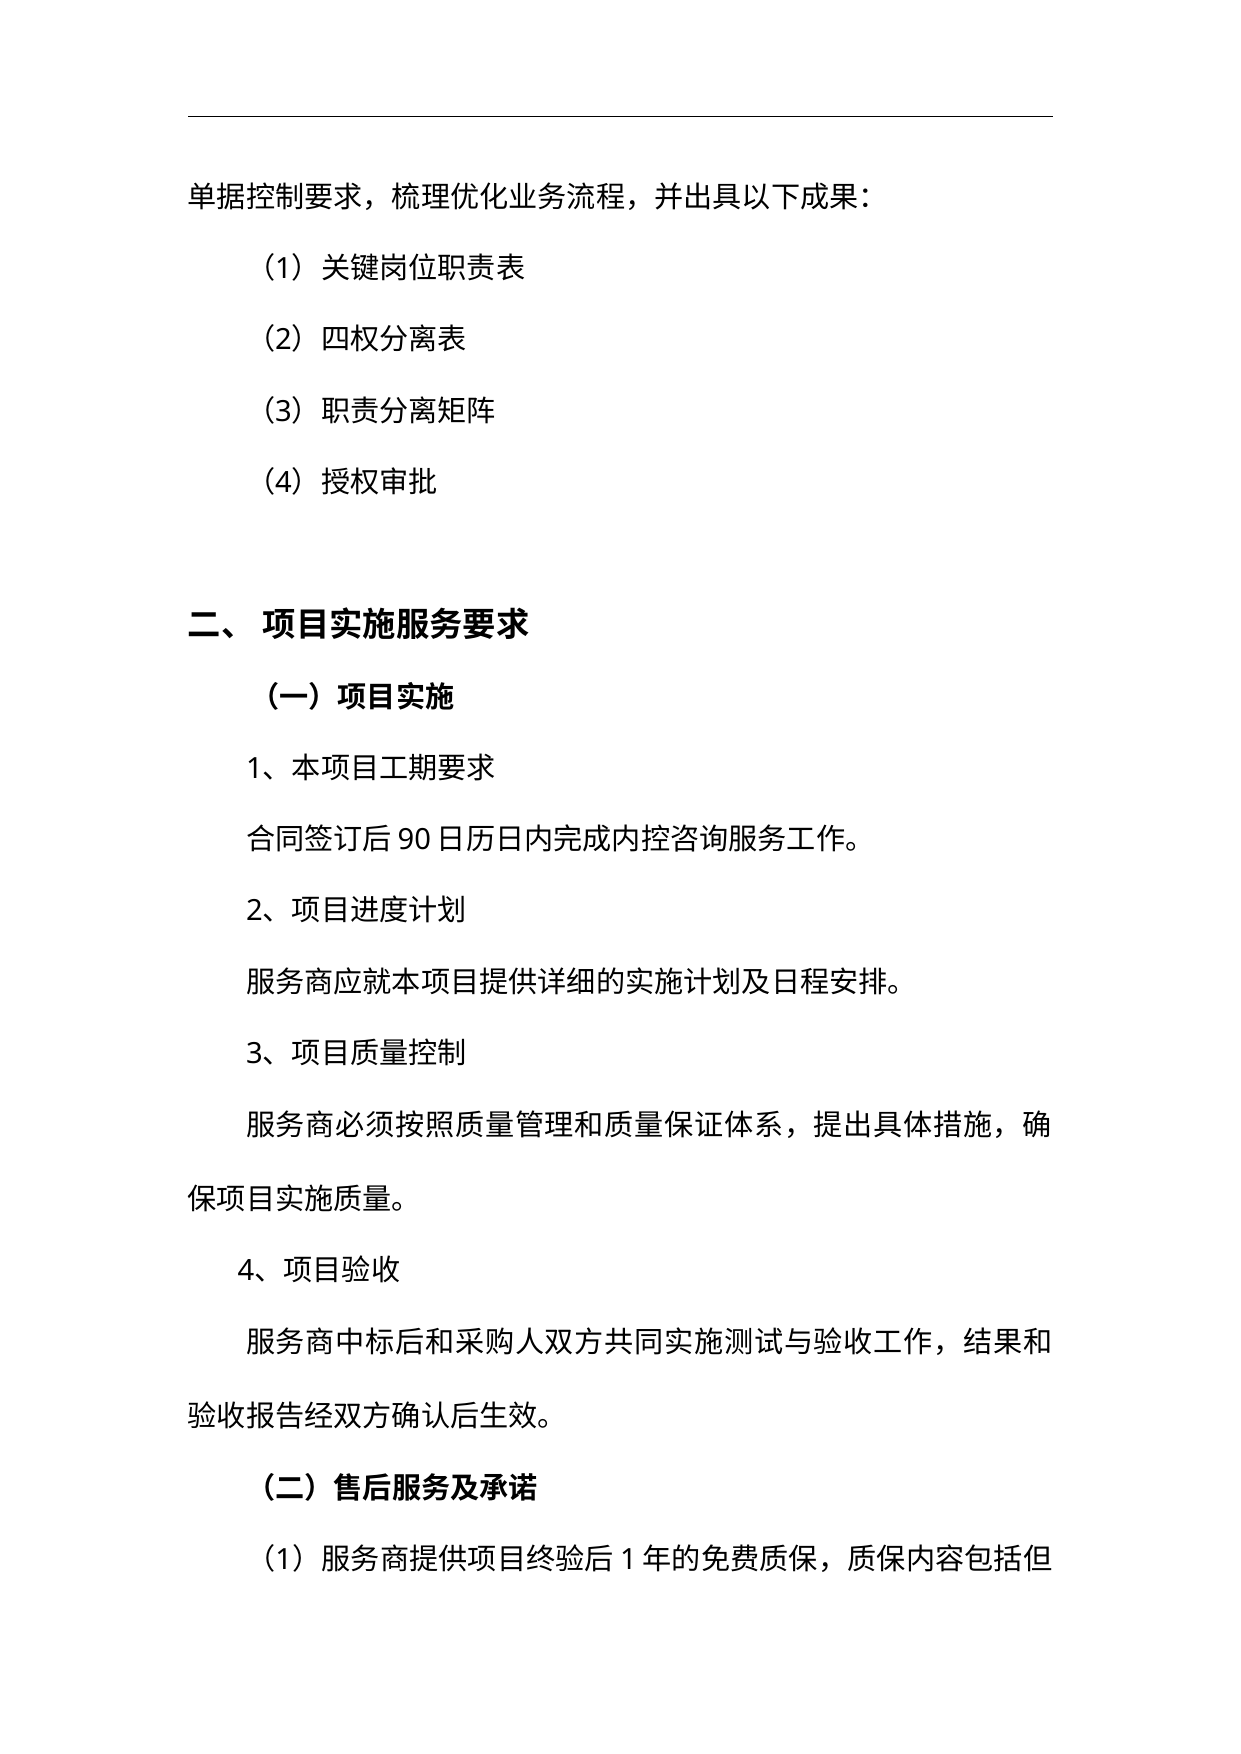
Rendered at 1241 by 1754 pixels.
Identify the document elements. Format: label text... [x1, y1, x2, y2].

text 4、项目验收 [187, 1236, 1053, 1301]
text 1、本项目工期要求 [187, 733, 1053, 798]
text （4）授权审批 [187, 447, 1053, 512]
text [187, 162, 1053, 227]
text 服务商必须按照质量管理和质量保证体系，提出具体措施，确保项目实施质量。 [187, 1090, 1053, 1229]
text （3）职责分离矩阵 [187, 376, 1053, 441]
text （2）四权分离表 [187, 304, 1053, 369]
text （1）关键岗位职责表 [187, 233, 1053, 298]
text （一）项目实施 [250, 662, 1053, 727]
text 3、项目质量控制 [187, 1018, 1053, 1083]
text 合同签订后90日历日内完成内控咨询服务工作。 [187, 804, 1053, 869]
text 服务商应就本项目提供详细的实施计划及日程安排。 [187, 947, 1053, 1012]
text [187, 1524, 1053, 1589]
text 2、项目进度计划 [187, 876, 1053, 941]
text （二）售后服务及承诺 [187, 1453, 1053, 1518]
text 服务商中标后和采购人双方共同实施测试与验收工作，结果和验收报告经双方确认后生效。 [187, 1307, 1053, 1447]
list 项目实施服务要求 [187, 589, 1053, 654]
